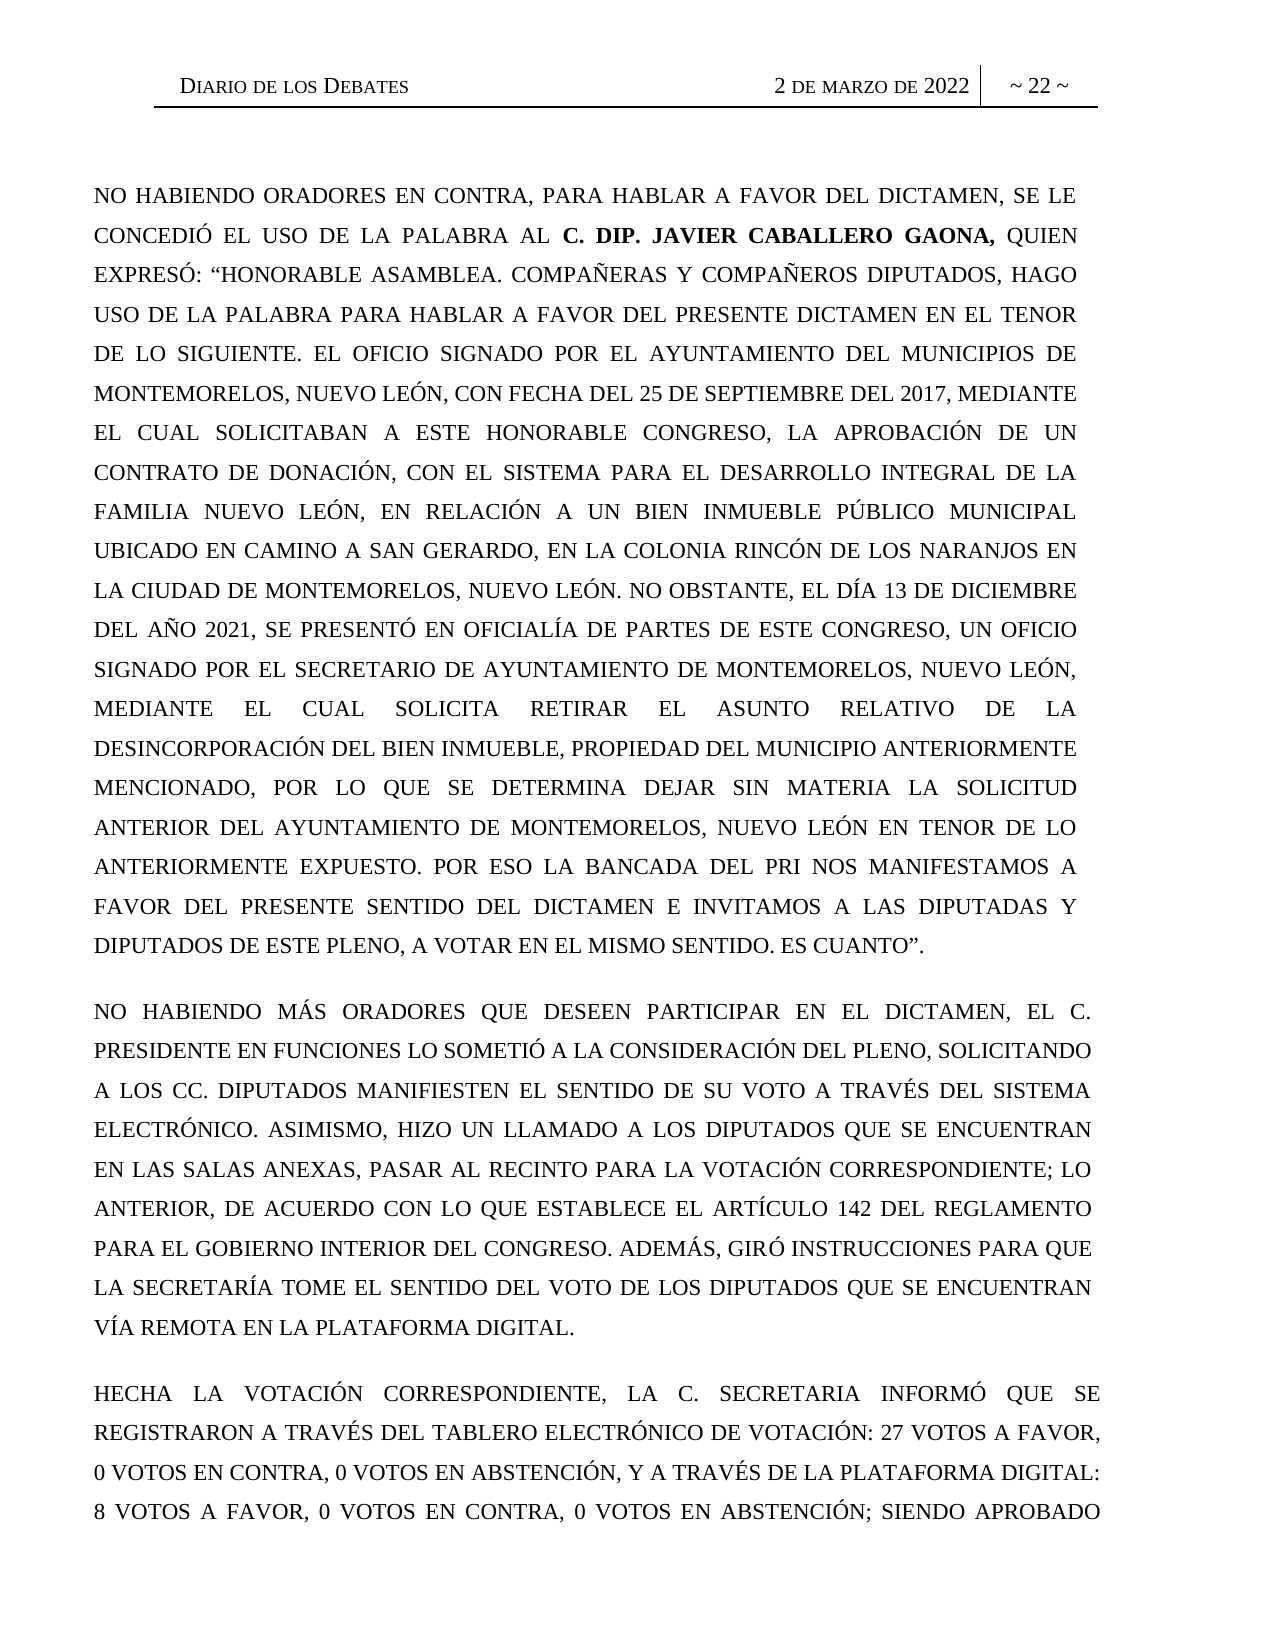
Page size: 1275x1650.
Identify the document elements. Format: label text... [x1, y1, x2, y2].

text NO HABIENDO MÁS ORADORES QUE DESEEN PARTICIPAR EN EL DICTAMEN, EL C. PRESIDENTE EN FUNCIONES LO SOMETIÓ A LA CONSIDERACIÓN DEL PLENO, SOLICITANDO A LOS CC. DIPUTADOS MANIFIESTEN EL SENTIDO DE SU VOTO A TRAVÉS DEL SISTEMA ELECTRÓNICO. ASIMISMO, HIZO UN LLAMADO A LOS DIPUTADOS QUE SE ENCUENTRAN EN LAS SALAS ANEXAS, PASAR AL RECINTO PARA LA VOTACIÓN CORRESPONDIENTE; LO ANTERIOR, DE ACUERDO CON LO QUE ESTABLECE EL ARTÍCULO 142 DEL REGLAMENTO PARA EL GOBIERNO INTERIOR DEL CONGRESO. ADEMÁS, GIRÓ INSTRUCCIONES PARA QUE LA SECRETARÍA TOME EL SENTIDO DEL VOTO DE LOS DIPUTADOS QUE SE ENCUENTRAN VÍA REMOTA EN LA PLATAFORMA DIGITAL. [94, 998, 1093, 1340]
text NO HABIENDO ORADORES EN CONTRA, PARA HABLAR A FAVOR DEL DICTAMEN, SE LE CONCEDIÓ EL USO DE LA PALABRA AL C. DIP. JAVIER CABALLERO GAONA, QUIEN EXPRESÓ: “HONORABLE ASAMBLEA. COMPAÑERAS Y COMPAÑEROS DIPUTADOS, HAGO USO DE LA PALABRA PARA HABLAR A FAVOR DEL PRESENTE DICTAMEN EN EL TENOR DE LO SIGUIENTE. EL OFICIO SIGNADO POR EL AYUNTAMIENTO DEL MUNICIPIOS DE MONTEMORELOS, NUEVO LEÓN, CON FECHA DEL 25 DE SEPTIEMBRE DEL 2017, MEDIANTE EL CUAL SOLICITABAN A ESTE HONORABLE CONGRESO, LA APROBACIÓN DE UN CONTRATO DE DONACIÓN, CON EL SISTEMA PARA EL DESARROLLO INTEGRAL DE LA FAMILIA NUEVO LEÓN, EN RELACIÓN A UN BIEN INMUEBLE PÚBLICO MUNICIPAL UBICADO EN CAMINO A SAN GERARDO, EN LA COLONIA RINCÓN DE LOS NARANJOS EN LA CIUDAD DE MONTEMORELOS, NUEVO LEÓN. NO OBSTANTE, EL DÍA 13 DE DICIEMBRE DEL AÑO 2021, SE PRESENTÓ EN OFICIALÍA DE PARTES DE ESTE CONGRESO, UN OFICIO SIGNADO POR EL SECRETARIO DE AYUNTAMIENTO DE MONTEMORELOS, NUEVO LEÓN, MEDIANTE EL CUAL SOLICITA RETIRAR EL ASUNTO RELATIVO DE LA DESINCORPORACIÓN DEL BIEN INMUEBLE, PROPIEDAD DEL MUNICIPIO ANTERIORMENTE MENCIONADO, POR LO QUE SE DETERMINA DEJAR SIN MATERIA LA SOLICITUD ANTERIOR DEL AYUNTAMIENTO DE MONTEMORELOS, NUEVO LEÓN EN TENOR DE LO ANTERIORMENTE EXPUESTO. POR ESO LA BANCADA DEL PRI NOS MANIFESTAMOS A FAVOR DEL PRESENTE SENTIDO DEL DICTAMEN E INVITAMOS A LAS DIPUTADAS Y DIPUTADOS DE ESTE PLENO, A VOTAR EN EL MISMO SENTIDO. ES CUANTO”. [94, 182, 1078, 959]
